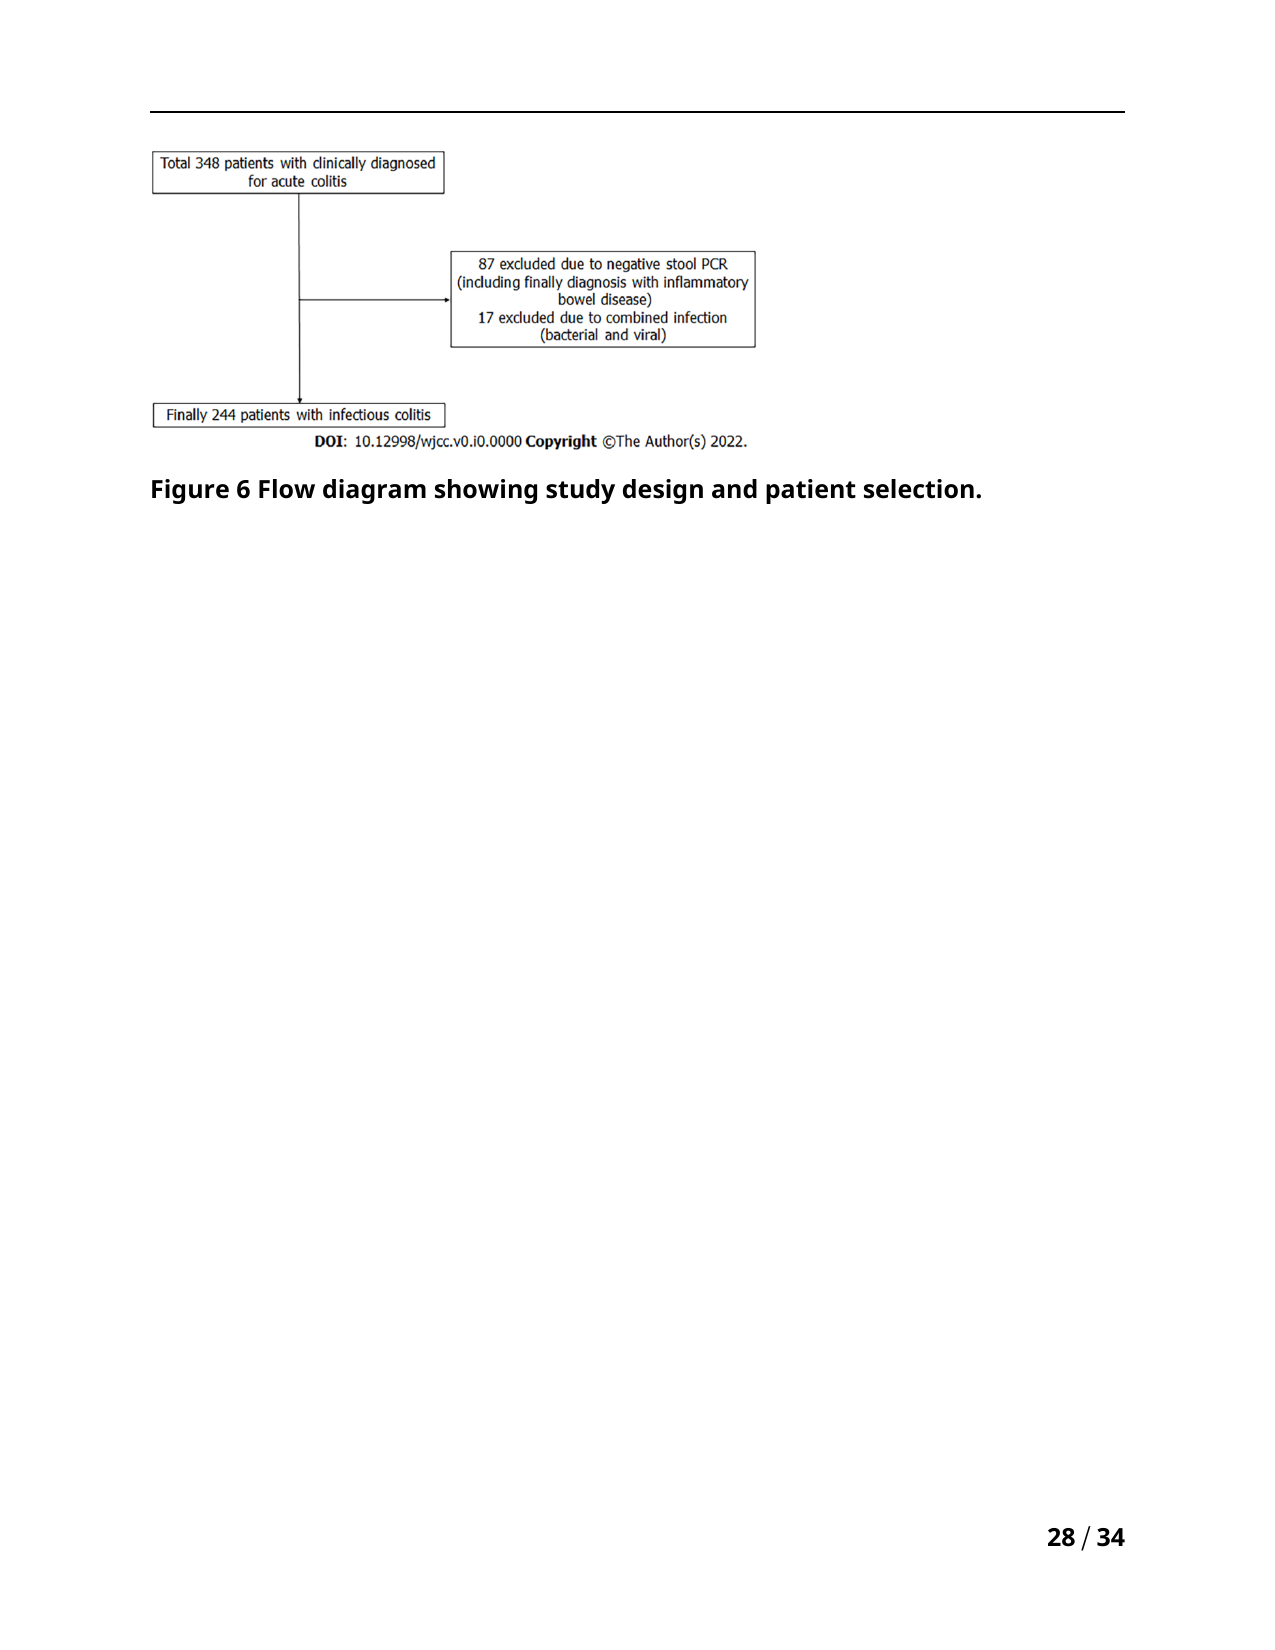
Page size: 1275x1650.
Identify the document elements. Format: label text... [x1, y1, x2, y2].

picture [150, 150, 758, 458]
text Figure 6 Flow diagram showing study design and patient selection. [150, 472, 1125, 506]
